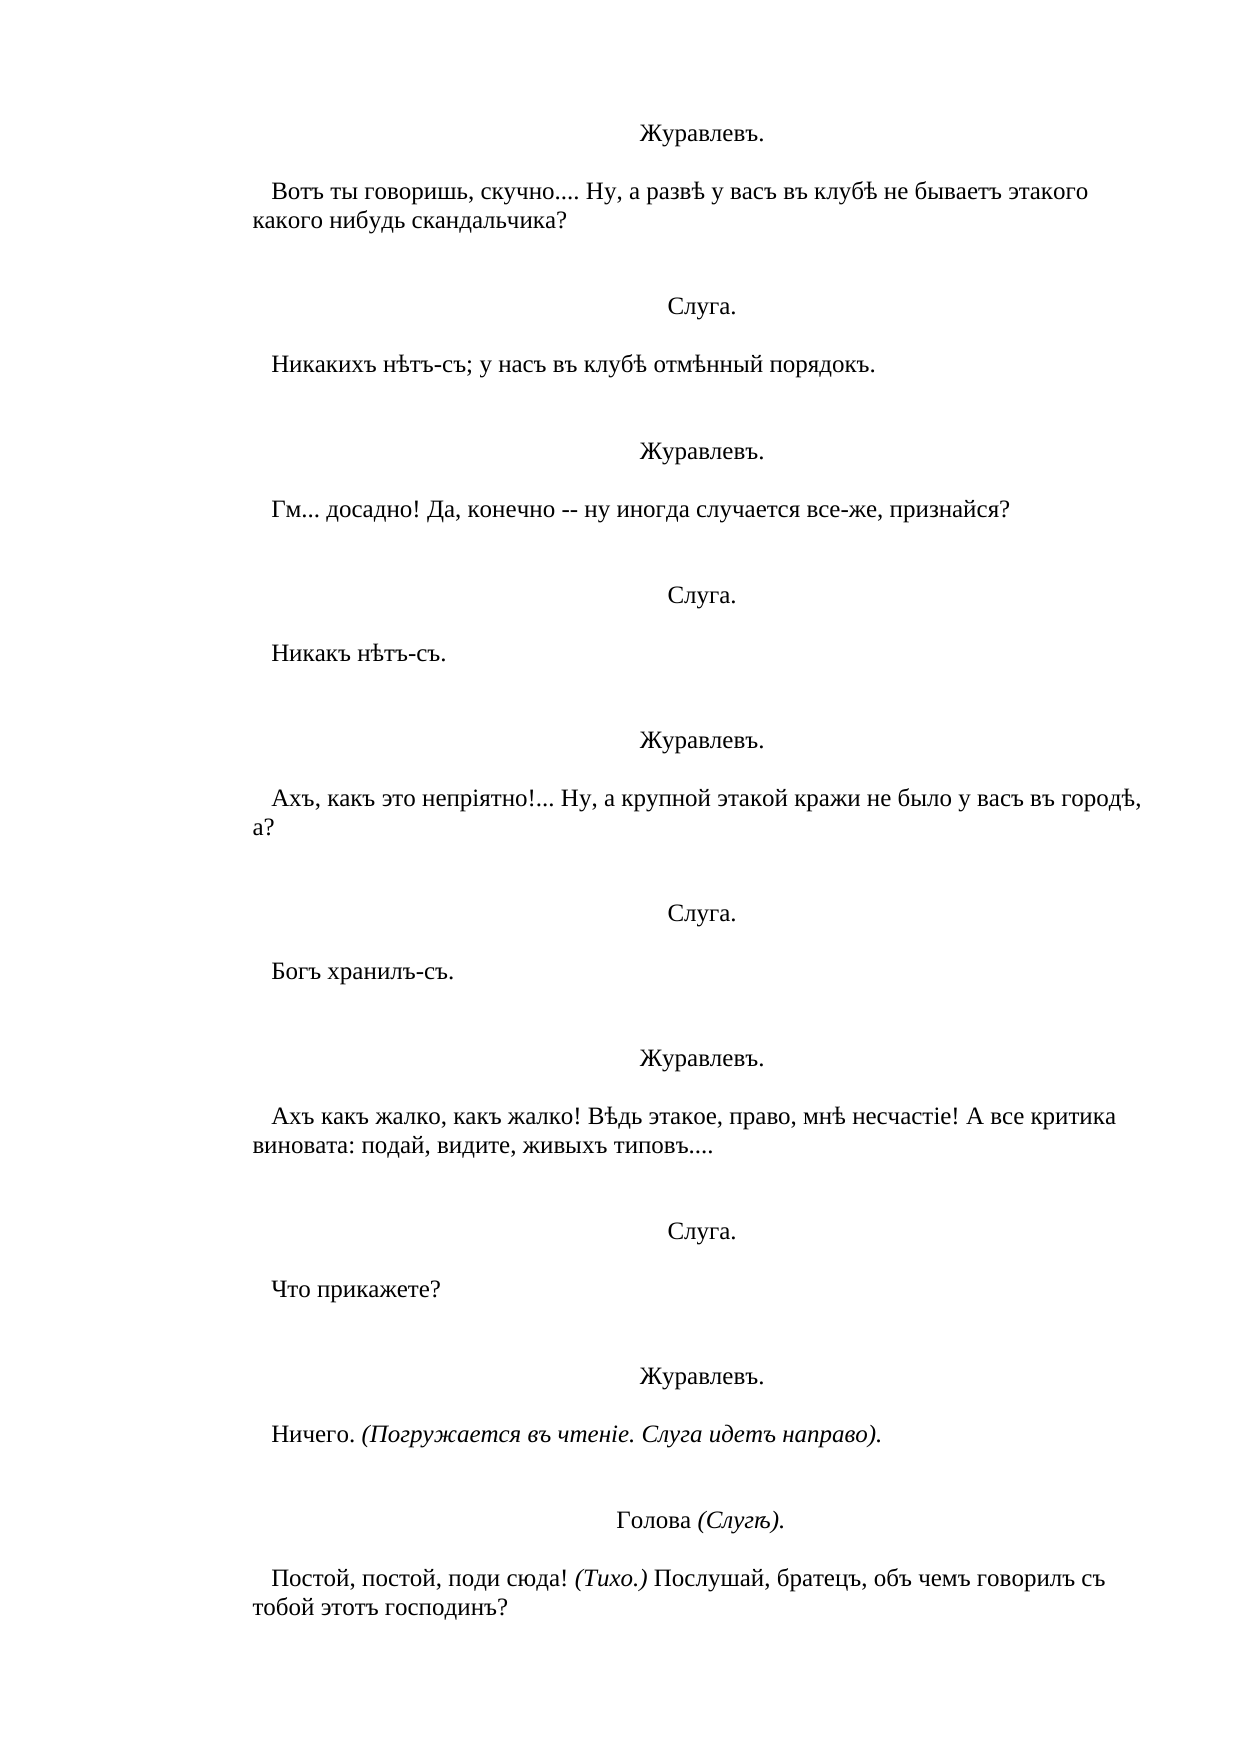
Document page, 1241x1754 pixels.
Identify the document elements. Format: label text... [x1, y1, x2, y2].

text Что прикажете? [252, 1274, 1152, 1303]
text Ничего. (Погружается въ чтеніе. Слуга идетъ направо). [252, 1419, 1152, 1448]
text Журавлевъ. [252, 725, 1152, 754]
text Ахъ какъ жалко, какъ жалко! Вѣдь этакое, право, мнѣ несчастіе! А все критика виновата: подай, видите, живыхъ типовъ.... [252, 1101, 1152, 1158]
text Постой, постой, поди сюда! (Тихо.) Послушай, братецъ, объ чемъ говорилъ съ тобой этотъ господинъ? [252, 1563, 1152, 1621]
text Журавлевъ. [252, 1043, 1152, 1072]
text Журавлевъ. [252, 1361, 1152, 1390]
text Слуга. [252, 898, 1152, 927]
text Голова (Слугѣ). [252, 1506, 1152, 1534]
text Слуга. [252, 581, 1152, 609]
text Слуга. [252, 1216, 1152, 1245]
text Богъ хранилъ-съ. [252, 956, 1152, 985]
text Ахъ, какъ это непріятно!... Ну, а крупной этакой кражи не было у васъ въ городѣ, а? [252, 783, 1152, 841]
text Гм... досадно! Да, конечно -- ну иногда случается все-же, признайся? [252, 494, 1152, 523]
text Никакъ нѣтъ-съ. [252, 638, 1152, 667]
text Слуга. [252, 291, 1152, 320]
text Никакихъ нѣтъ-съ; у насъ въ клубѣ отмѣнный порядокъ. [252, 349, 1152, 378]
text Журавлевъ. [252, 118, 1152, 147]
text Журавлевъ. [252, 436, 1152, 465]
text Вотъ ты говоришь, скучно.... Ну, а развѣ у васъ въ клубѣ не бываетъ этакого какого нибудь скандальчика? [252, 176, 1152, 233]
